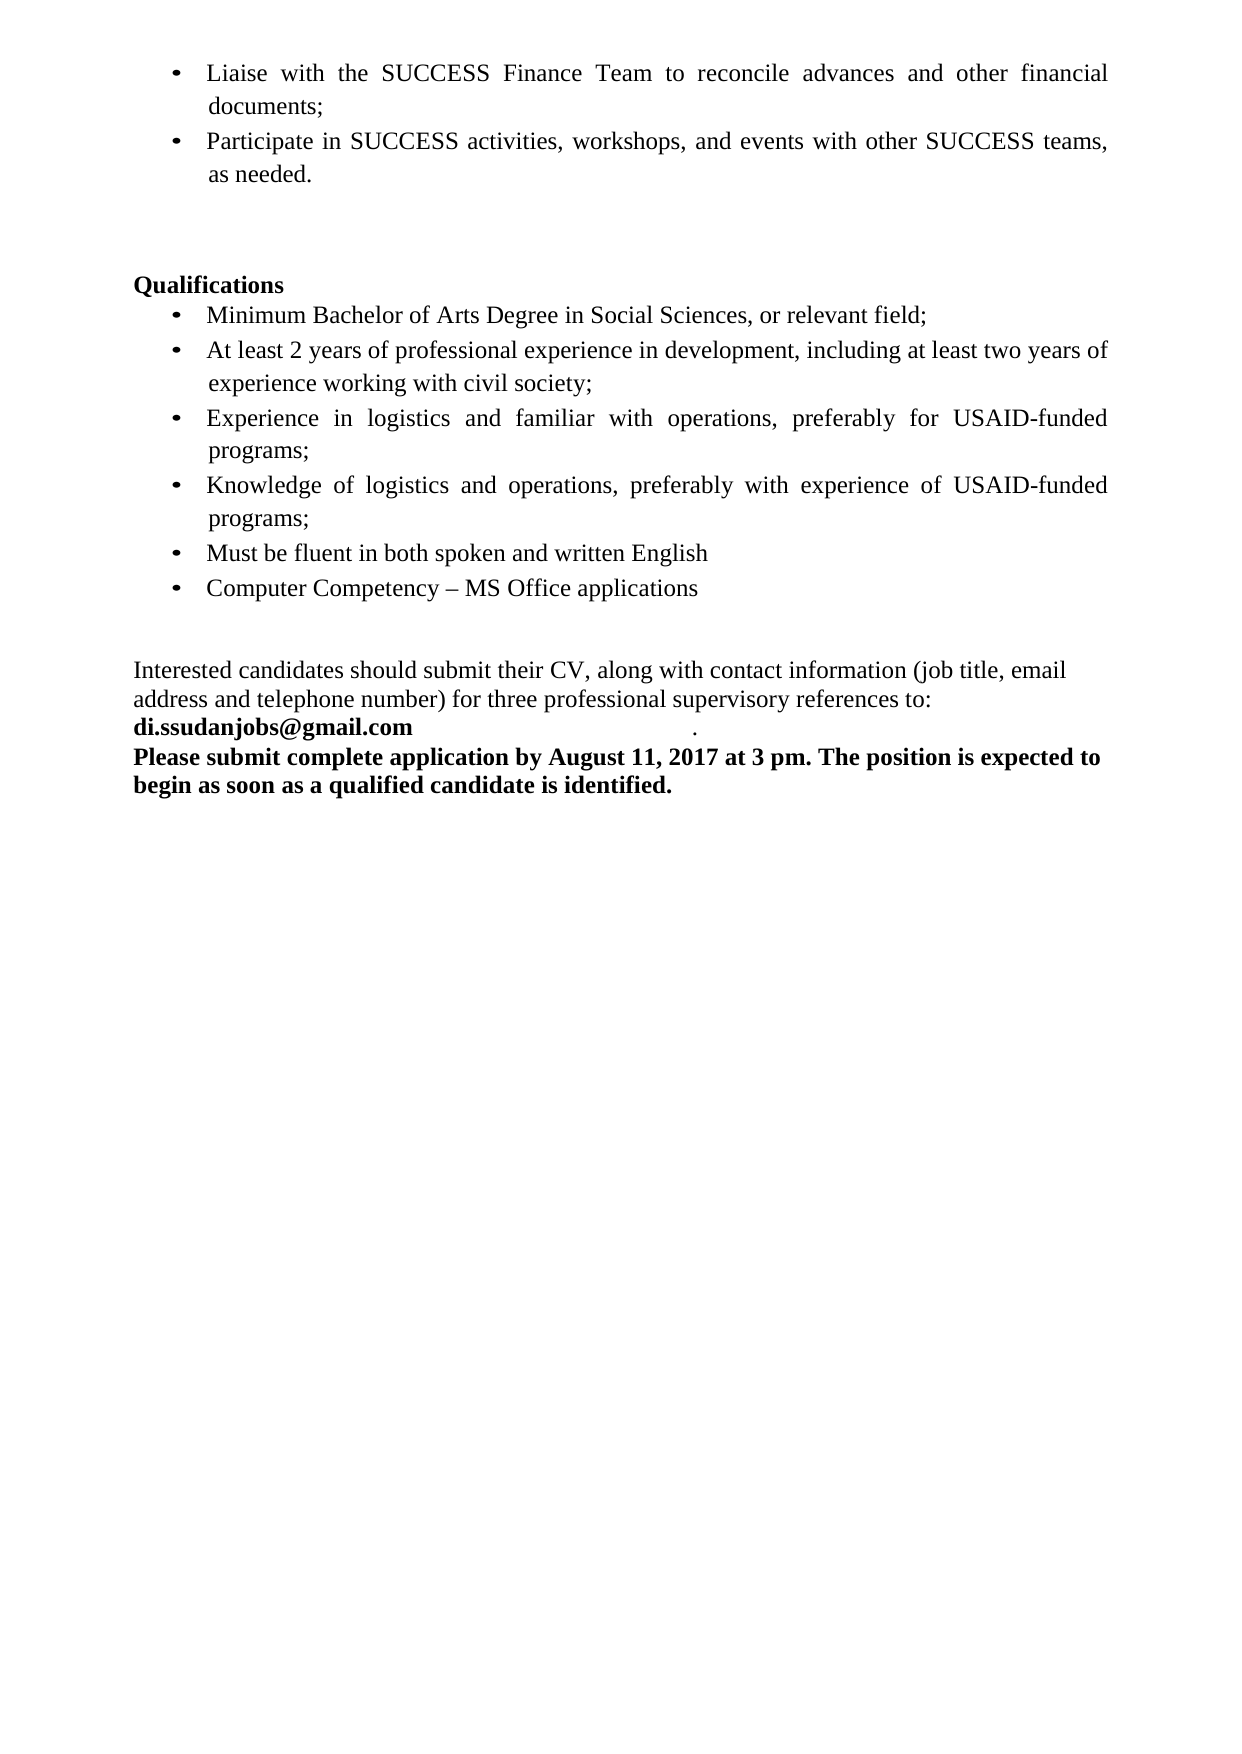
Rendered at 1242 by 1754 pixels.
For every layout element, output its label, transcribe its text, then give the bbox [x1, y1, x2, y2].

text • Liaise with the SUCCESS Finance Team to reconcile advances and other financial documents; [171, 58, 1115, 120]
text • Experience in logistics and familiar with operations, preferably for USAID-funded programs; [171, 403, 1115, 464]
text Qualifications [133, 270, 1123, 299]
text Interested candidates should submit their CV, along with contact information (job title, email address and telephone number) for three professional supervisory references to: di.ssudanjobs@gmail.com . [133, 655, 1073, 741]
text • Minimum Bachelor of Arts Degree in Social Sciences, or relevant field; [171, 300, 1123, 329]
text • Must be fluent in both spoken and written English [171, 538, 1123, 566]
text • Participate in SUCCESS activities, workshops, and events with other SUCCESS teams, as needed. [171, 126, 1116, 187]
text • Knowledge of logistics and operations, preferably with experience of USAID-funded programs; [171, 470, 1115, 532]
text • Computer Competency – MS Office applications [171, 573, 1123, 601]
text • At least 2 years of professional experience in development, including at least two years of experience working with civil society; [171, 335, 1115, 397]
text Please submit complete application by August 11, 2017 at 3 pm. The position is expected to begin as soon as a qualified candidate is identified. [133, 742, 1105, 799]
